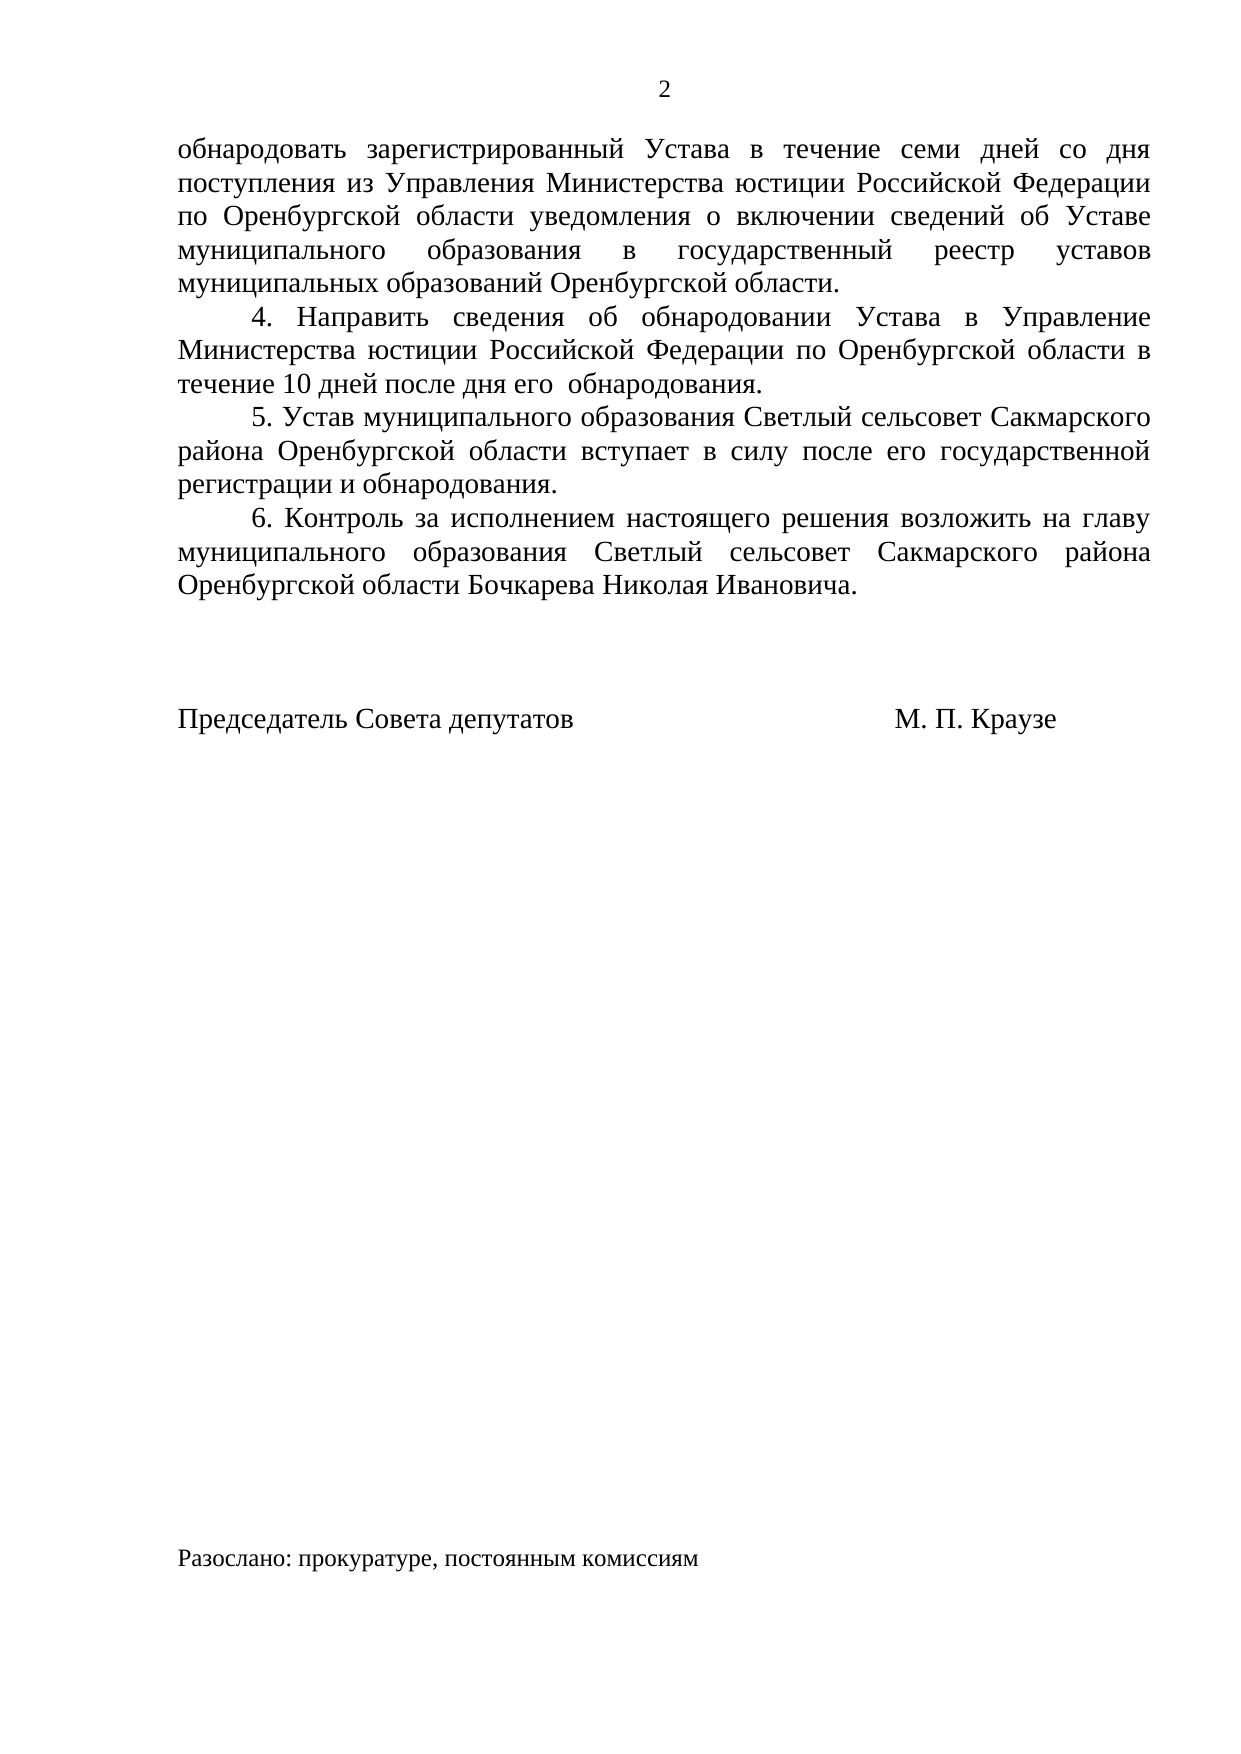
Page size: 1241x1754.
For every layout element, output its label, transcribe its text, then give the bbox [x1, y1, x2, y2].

text Разослано: прокуратуре, постоянным комиссиям [177, 1540, 1149, 1573]
text 4. Направить сведения об обнародовании Устава в Управление Министерства юстиции Российской Федерации по Оренбургской области в течение 10 дней после дня его обнародования. [177, 299, 1152, 399]
text 6. Контроль за исполнением настоящего решения возложить на главу муниципального образования Светлый сельсовет Сакмарского района Оренбургской области Бочкарева Николая Ивановича. [177, 500, 1152, 601]
text 5. Устав муниципального образования Светлый сельсовет Сакмарского района Оренбургской области вступает в силу после его государственной регистрации и обнародования. [177, 399, 1152, 500]
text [177, 131, 1152, 299]
text Председатель Совета депутатов М. П. Краузе [177, 701, 1152, 735]
